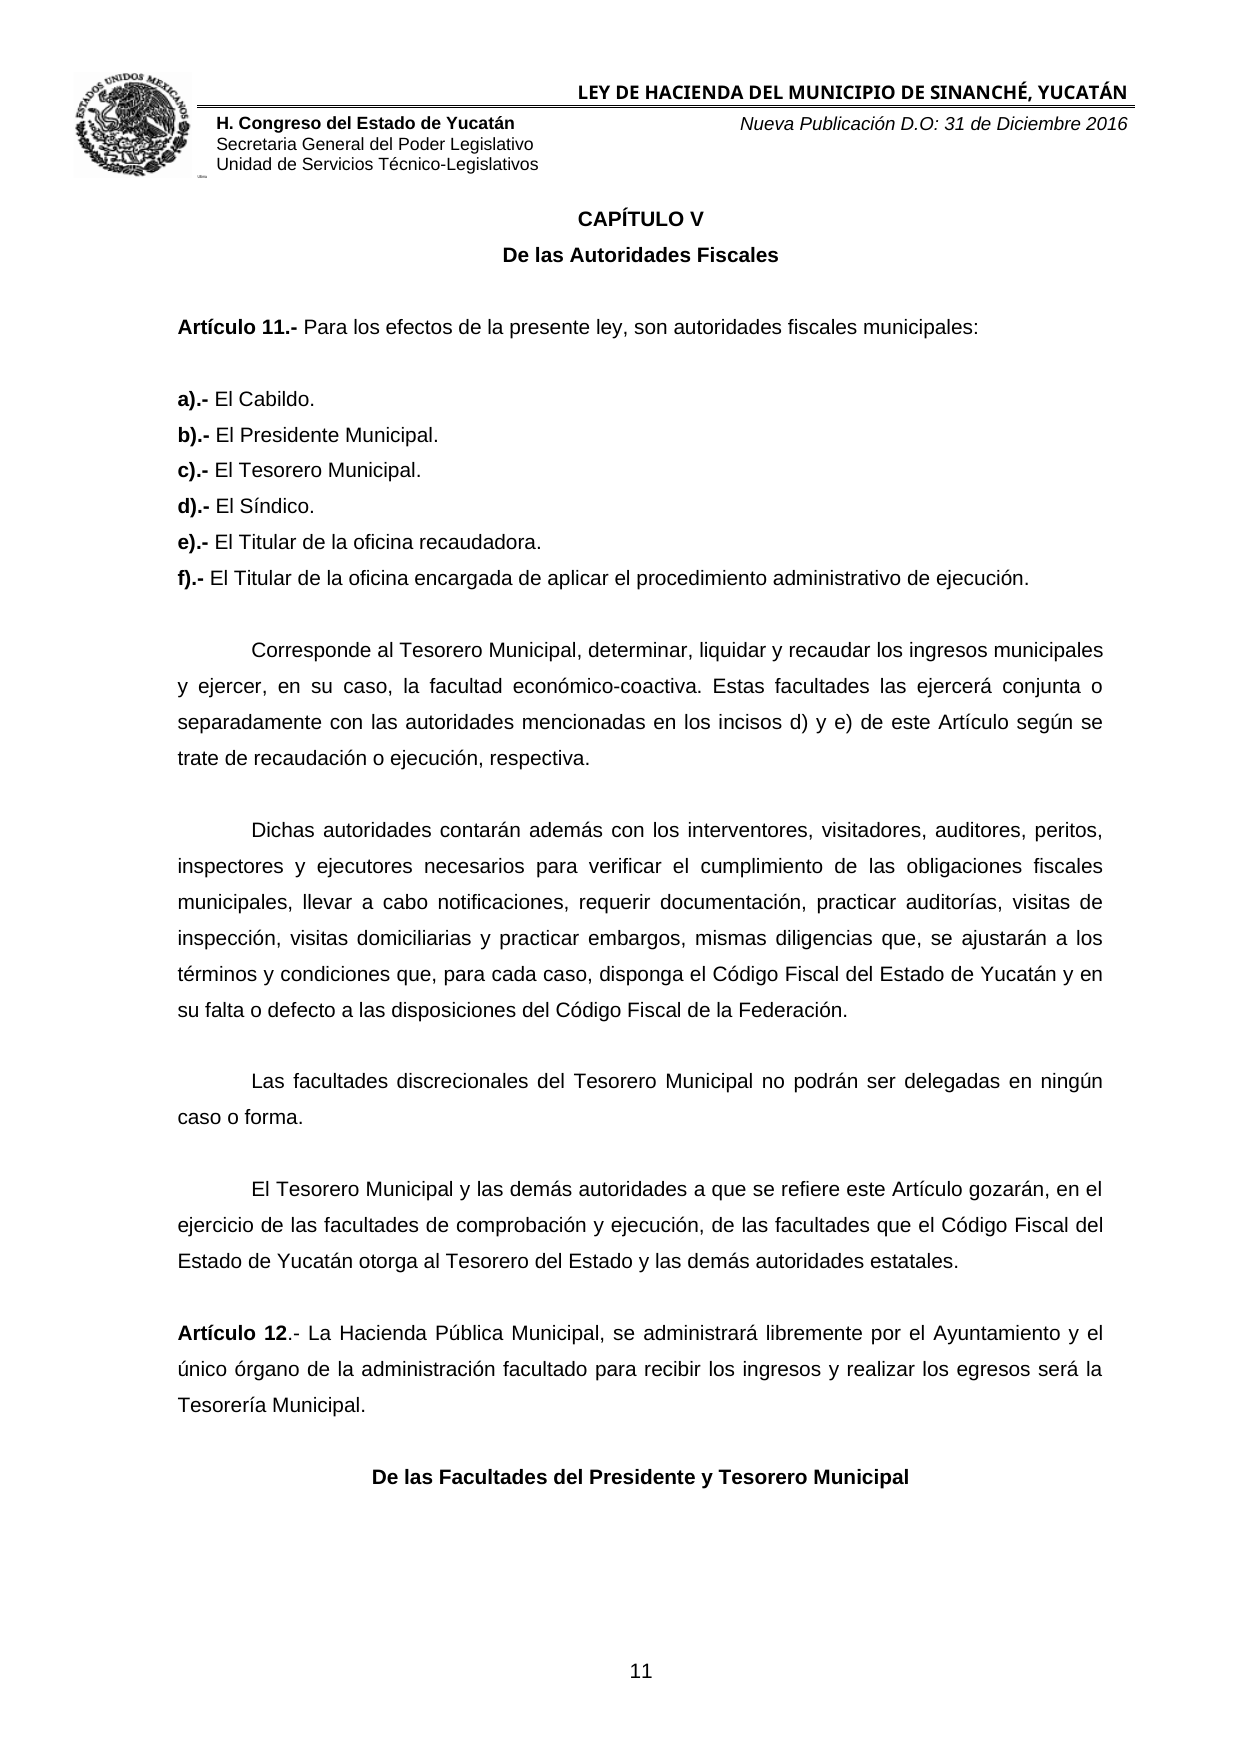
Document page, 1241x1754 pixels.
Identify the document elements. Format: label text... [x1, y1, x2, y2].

text Corresponde al Tesorero Municipal, determinar, liquidar y recaudar los ingresos municipales y ejercer, en su caso, la facultad económico-coactiva. Estas facultades las ejercerá conjunta o separadamente con las autoridades mencionadas en los incisos d) y e) de este Artículo según se trate de recaudación o ejecución, respectiva. [177, 638, 1104, 770]
text b).- El Presidente Municipal. [177, 422, 1104, 446]
text De las Facultades del Presidente y Tesorero Municipal [177, 1464, 1104, 1488]
text Las facultades discrecionales del Tesorero Municipal no podrán ser delegadas en ningún caso o forma. [177, 1069, 1104, 1129]
text Artículo 11.- Para los efectos de la presente ley, son autoridades fiscales municipales: [177, 314, 1104, 338]
text De las Autoridades Fiscales [177, 243, 1104, 267]
text CAPÍTULO V [177, 207, 1104, 231]
text f).- El Titular de la oficina encargada de aplicar el procedimiento administrativo de ejecución. [177, 566, 1104, 590]
text Dichas autoridades contarán además con los interventores, visitadores, auditores, peritos, inspectores y ejecutores necesarios para verificar el cumplimiento de las obligaciones fiscales municipales, llevar a cabo notificaciones, requerir documentación, practicar auditorías, visitas de inspección, visitas domiciliarias y practicar embargos, mismas diligencias que, se ajustarán a los términos y condiciones que, para cada caso, disponga el Código Fiscal del Estado de Yucatán y en su falta o defecto a las disposiciones del Código Fiscal de la Federación. [177, 818, 1104, 1021]
text d).- El Síndico. [177, 494, 1104, 518]
text El Tesorero Municipal y las demás autoridades a que se refiere este Artículo gozarán, en el ejercicio de las facultades de comprobación y ejecución, de las facultades que el Código Fiscal del Estado de Yucatán otorga al Tesorero del Estado y las demás autoridades estatales. [177, 1177, 1104, 1273]
text a).- El Cabildo. [177, 386, 1104, 410]
text c).- El Tesorero Municipal. [177, 458, 1104, 482]
text Artículo 12.- La Hacienda Pública Municipal, se administrará libremente por el Ayuntamiento y el único órgano de la administración facultado para recibir los ingresos y realizar los egresos será la Tesorería Municipal. [177, 1321, 1104, 1417]
text e).- El Titular de la oficina recaudadora. [177, 530, 1104, 554]
